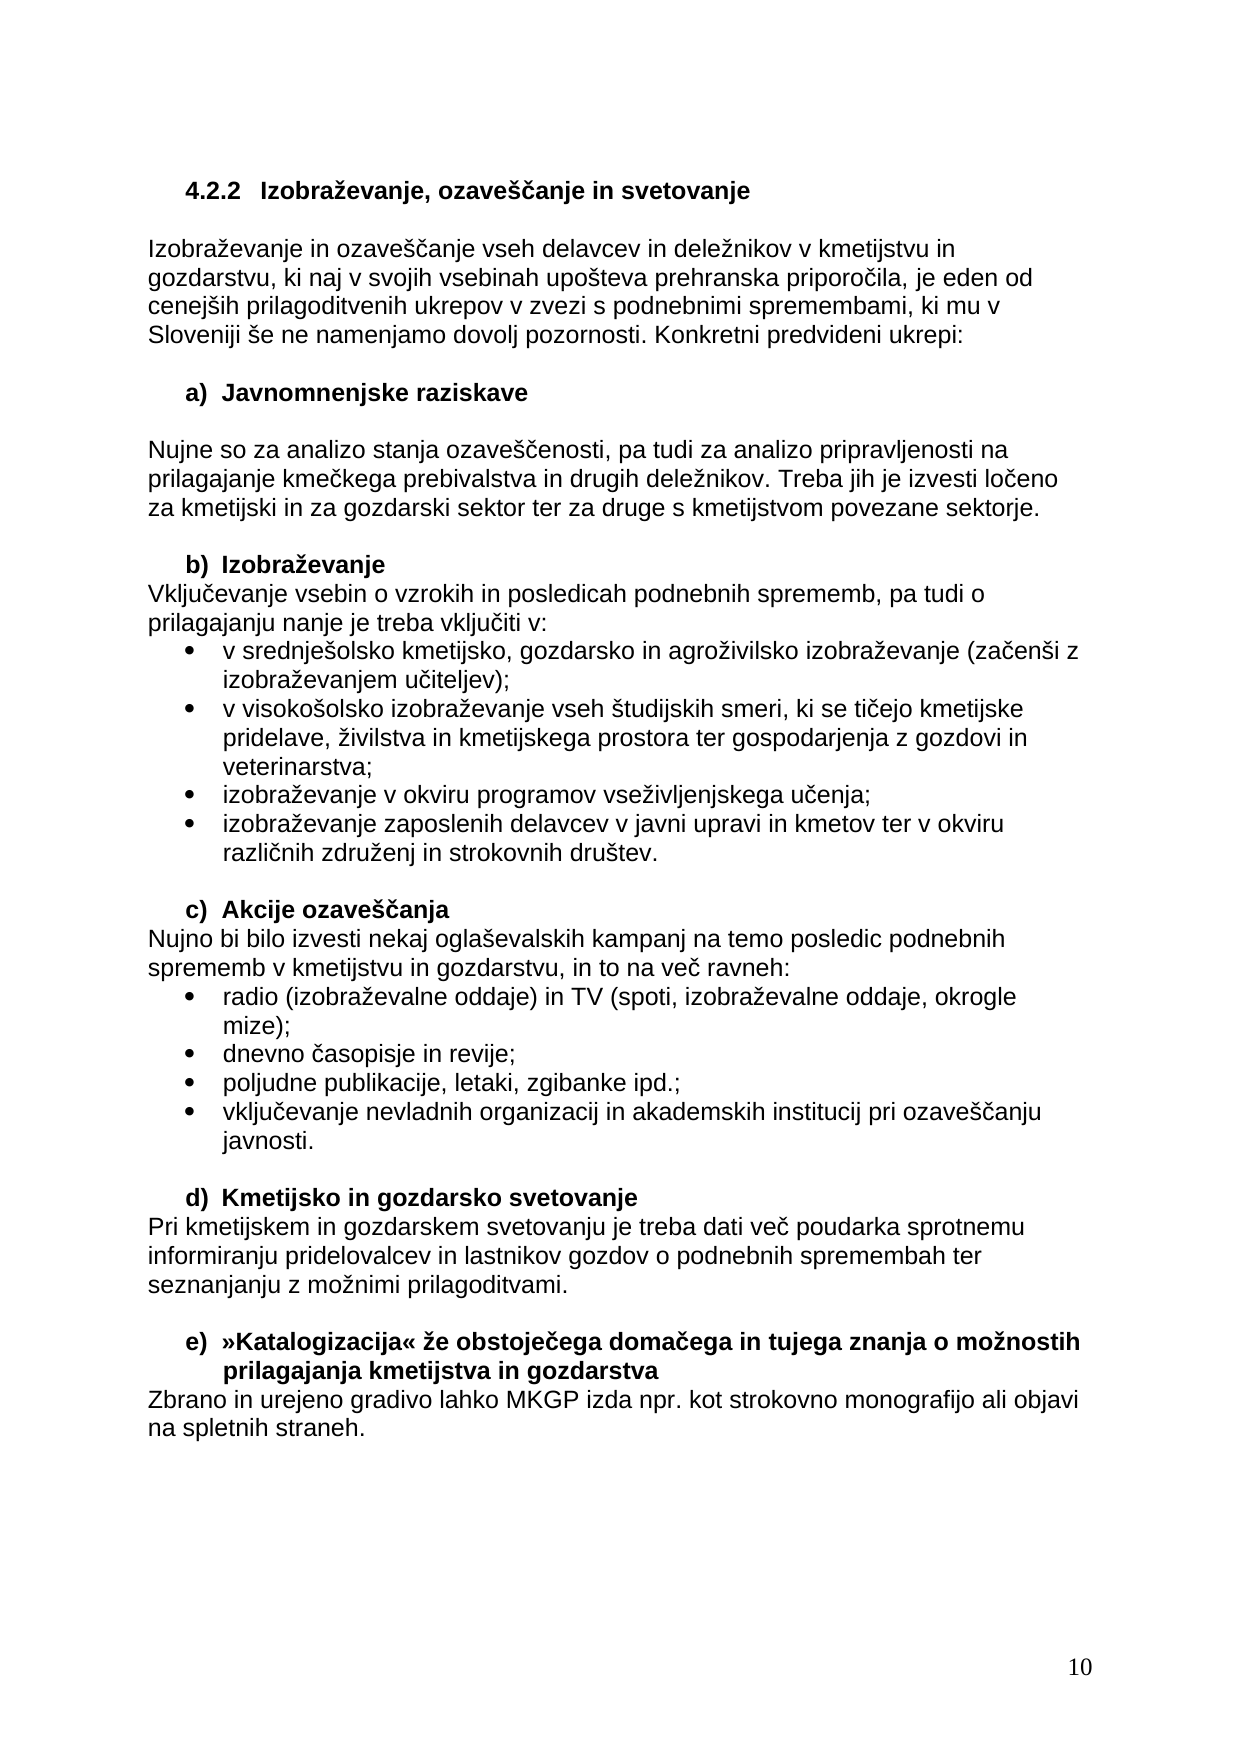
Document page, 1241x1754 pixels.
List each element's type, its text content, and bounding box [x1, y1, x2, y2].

list Javnomnenjske raziskave [185, 378, 1093, 406]
text Zbrano in urejeno gradivo lahko MKGP izda npr. kot strokovno monografijo ali objavi na spletnih straneh. [148, 1385, 1093, 1442]
list Akcije ozaveščanja [185, 896, 1093, 924]
list v visokošolsko izobraževanje vseh študijskih smeri, ki se tičejo kmetijske pridelave, živilstva in kmetijskega prostora ter gospodarjenja z gozdovi in veterinarstva; [185, 694, 1093, 780]
list izobraževanje zaposlenih delavcev v javni upravi in kmetov ter v okviru različnih združenj in strokovnih društev. [185, 809, 1093, 867]
list »Katalogizacija« že obstoječega domačega in tujega znanja o možnostih prilagajanja kmetijstva in gozdarstva [185, 1327, 1093, 1385]
text Pri kmetijskem in gozdarskem svetovanju je treba dati več poudarka sprotnemu informiranju pridelovalcev in lastnikov gozdov o podnebnih spremembah ter seznanjanju z možnimi prilagoditvami. [148, 1212, 1093, 1298]
list radio (izobraževalne oddaje) in TV (spoti, izobraževalne oddaje, okrogle mize); [185, 982, 1093, 1039]
text Izobraževanje in ozaveščanje vseh delavcev in deležnikov v kmetijstvu in gozdarstvu, ki naj v svojih vsebinah upošteva prehranska priporočila, je eden od cenejših prilagoditvenih ukrepov v zvezi s podnebnimi spremembami, ki mu v Sloveniji še ne namenjamo dovolj pozornosti. Konkretni predvideni ukrepi: [148, 234, 1093, 349]
list v srednješolsko kmetijsko, gozdarsko in agroživilsko izobraževanje (začenši z izobraževanjem učiteljev); [185, 636, 1093, 694]
text Nujno bi bilo izvesti nekaj oglaševalskih kampanj na temo posledic podnebnih sprememb v kmetijstvu in gozdarstvu, in to na več ravneh: [148, 924, 1093, 982]
list izobraževanje v okviru programov vseživljenjskega učenja; [185, 780, 1093, 809]
text Vključevanje vsebin o vzrokih in posledicah podnebnih sprememb, pa tudi o prilagajanju nanje je treba vključiti v: [148, 579, 1093, 636]
list Izobraževanje [185, 550, 1093, 579]
list Kmetijsko in gozdarsko svetovanje [185, 1183, 1093, 1212]
list vključevanje nevladnih organizacij in akademskih institucij pri ozaveščanju javnosti. [185, 1097, 1093, 1155]
list poljudne publikacije, letaki, zgibanke ipd.; [185, 1068, 1093, 1097]
list dnevno časopisje in revije; [185, 1039, 1093, 1068]
subtitle Izobraževanje, ozaveščanje in svetovanje [185, 176, 1093, 205]
text Nujne so za analizo stanja ozaveščenosti, pa tudi za analizo pripravljenosti na prilagajanje kmečkega prebivalstva in drugih deležnikov. Treba jih je izvesti ločeno za kmetijski in za gozdarski sektor ter za druge s kmetijstvom povezane sektorje. [148, 435, 1093, 521]
